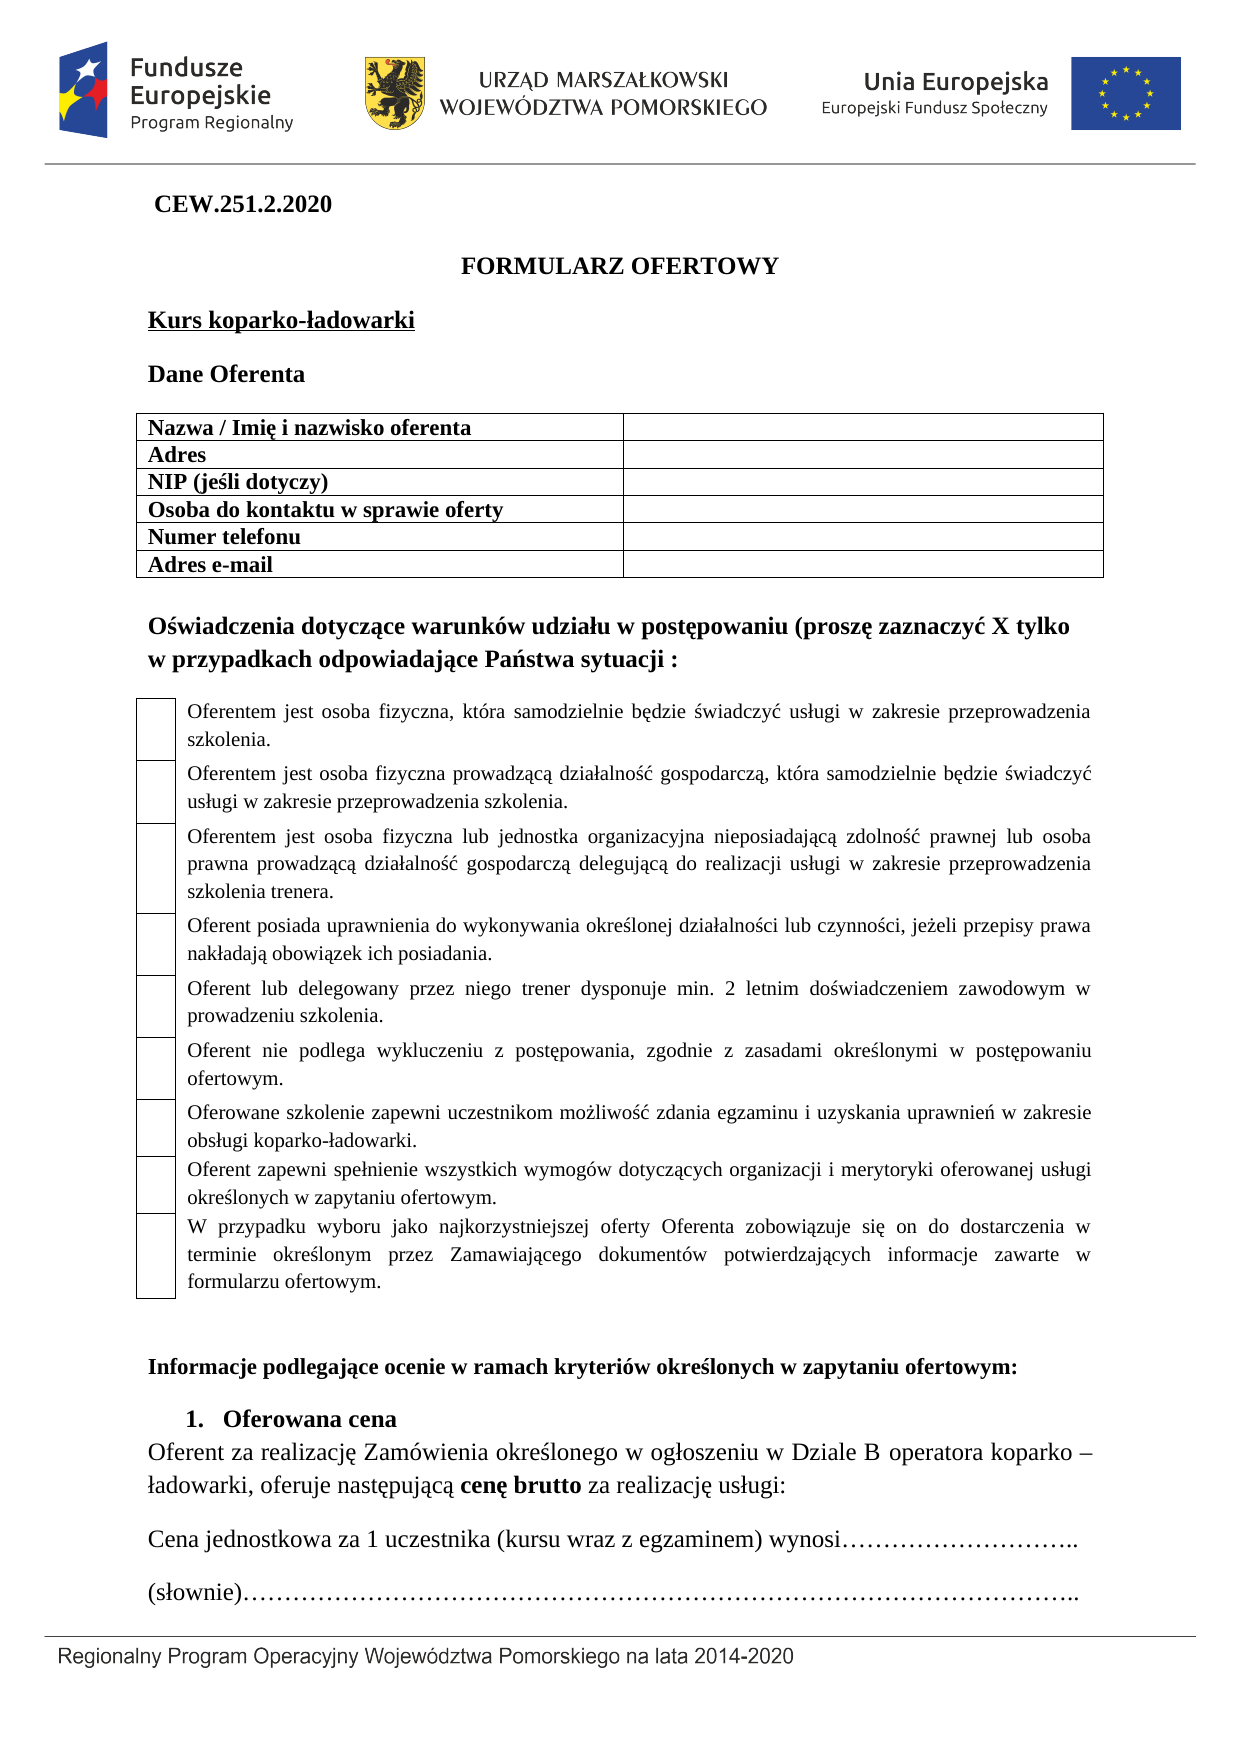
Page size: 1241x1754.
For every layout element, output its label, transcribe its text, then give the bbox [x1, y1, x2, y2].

table_cell Numer telefonu [137, 523, 623, 549]
table_cell Adres [137, 441, 623, 467]
table_cell [137, 1214, 175, 1298]
text Kurs koparko-ładowarki [148, 305, 1092, 334]
table_cell [624, 496, 1103, 522]
table_cell Oferent nie podlega wykluczeniu z postępowania, zgodnie z zasadami określonymi w postępowaniu ofertowym. [176, 1037, 1104, 1099]
text Dane Oferenta [148, 359, 1092, 387]
text Oferent za realizację Zamówienia określonego w ogłoszeniu w Dziale B operatora koparko – ładowarki, oferuje następującą cenę brutto za realizację usługi: [148, 1437, 1092, 1498]
table_cell Osoba do kontaktu w sprawie oferty [137, 496, 623, 522]
table_cell W przypadku wyboru jako najkorzystniejszej oferty Oferenta zobowiązuje się on do dostarczenia w terminie określonym przez Zamawiającego dokumentów potwierdzających informacje zawarte w formularzu ofertowym. [176, 1213, 1104, 1298]
table_cell [624, 523, 1103, 549]
text Cena jednostkowa za 1 uczestnika (kursu wraz z egzaminem) wynosi……………………….. [148, 1524, 1092, 1552]
picture [44, 1636, 1197, 1668]
table_cell [624, 441, 1103, 467]
table_cell Oferentem jest osoba fizyczna lub jednostka organizacyjna nieposiadającą zdolność prawnej lub osoba prawna prowadzącą działalność gospodarczą delegującą do realizacji usługi w zakresie przeprowadzenia szkolenia trenera. [176, 823, 1104, 912]
table_cell [137, 976, 175, 1037]
picture [44, 41, 1196, 165]
table_cell Oferent posiada uprawnienia do wykonywania określonej działalności lub czynności, jeżeli przepisy prawa nakładają obowiązek ich posiadania. [176, 913, 1104, 975]
table_cell [624, 469, 1103, 495]
table_cell [137, 1157, 175, 1213]
text CEW.251.2.2020 [148, 189, 1092, 218]
table_header Oferentem jest osoba fizyczna, która samodzielnie będzie świadczyć usługi w zakresie przeprowadzenia szkolenia. [176, 698, 1104, 760]
table_cell Oferent lub delegowany przez niego trener dysponuje min. 2 letnim doświadczeniem zawodowym w prowadzeniu szkolenia. [176, 975, 1104, 1037]
table_cell [137, 914, 175, 975]
table_cell [137, 824, 175, 912]
table_cell NIP (jeśli dotyczy) [137, 469, 623, 495]
text FORMULARZ OFERTOWY [148, 251, 1092, 280]
table_cell [137, 761, 175, 822]
text Oświadczenia dotyczące warunków udziału w postępowaniu (proszę zaznaczyć X tylko w przypadkach odpowiadające Państwa sytuacji : [148, 578, 1092, 673]
table_header [137, 699, 175, 760]
table_cell [624, 551, 1103, 577]
table_header Nazwa / Imię i nazwisko oferenta [137, 414, 623, 440]
list Oferowana cena [185, 1404, 1092, 1432]
table_cell [137, 1100, 175, 1156]
table_cell Adres e-mail [137, 551, 623, 577]
text (słownie)……………………………………………………………………………………….. [148, 1577, 1092, 1606]
table_cell Oferent zapewni spełnienie wszystkich wymogów dotyczących organizacji i merytoryki oferowanej usługi określonych w zapytaniu ofertowym. [176, 1156, 1104, 1213]
table_header [624, 414, 1103, 440]
table_cell Oferowane szkolenie zapewni uczestnikom możliwość zdania egzaminu i uzyskania uprawnień w zakresie obsługi koparko-ładowarki. [176, 1099, 1104, 1156]
text Informacje podlegające ocenie w ramach kryteriów określonych w zapytaniu ofertowym: [148, 1353, 1092, 1379]
table_cell Oferentem jest osoba fizyczna prowadzącą działalność gospodarczą, która samodzielnie będzie świadczyć usługi w zakresie przeprowadzenia szkolenia. [176, 760, 1104, 822]
table_cell [137, 1038, 175, 1099]
